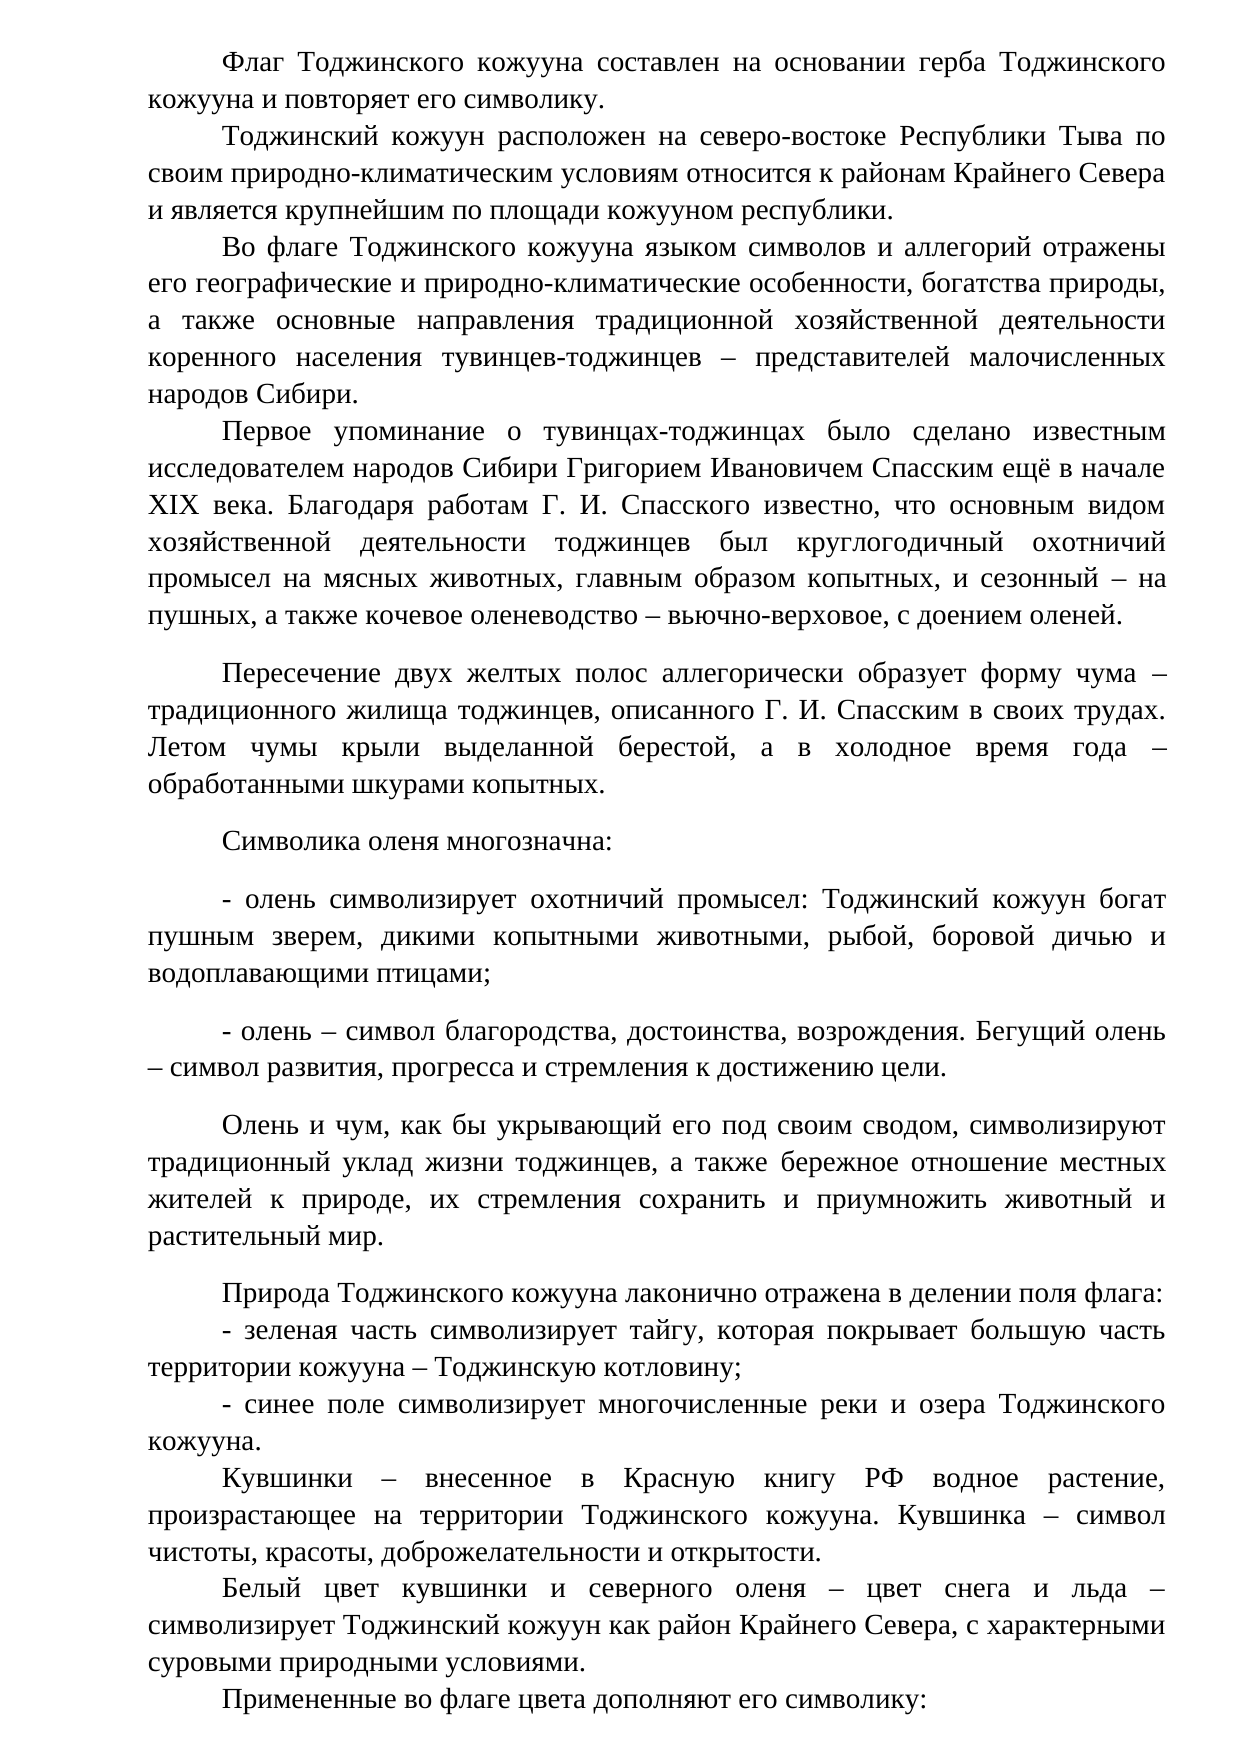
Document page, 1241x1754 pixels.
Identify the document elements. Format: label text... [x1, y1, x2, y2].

text Тоджинский кожуун расположен на северо-востоке Республики Тыва по своим природно-климатическим условиям относится к районам Крайнего Севера и является крупнейшим по площади кожууном республики. [148, 118, 1167, 225]
text Белый цвет кувшинки и северного оленя – цвет снега и льда – символизирует Тоджинский кожуун как район Крайнего Севера, с характерными суровыми природными условиями. [148, 1571, 1167, 1678]
text - олень символизирует охотничий промысел: Тоджинский кожуун богат пушным зверем, дикими копытными животными, рыбой, боровой дичью и водоплавающими птицами; [148, 881, 1167, 988]
text Флаг Тоджинского кожууна составлен на основании герба Тоджинского кожууна и повторяет его символику. [148, 44, 1167, 115]
text Примененные во флаге цвета дополняют его символику: [148, 1681, 1167, 1715]
text Первое упоминание о тувинцах-тоджинцах было сделано известным исследователем народов Сибири Григорием Ивановичем Спасским ещё в начале XIX века. Благодаря работам Г. И. Спасского известно, что основным видом хозяйственной деятельности тоджинцев был круглогодичный охотничий промысел на мясных животных, главным образом копытных, и сезонный – на пушных, а также кочевое оленеводство – вьючно-верховое, с доением оленей. [148, 413, 1167, 631]
text Природа Тоджинского кожууна лаконично отражена в делении поля флага: [148, 1276, 1167, 1309]
text Символика оленя многозначна: [148, 823, 1167, 857]
text Кувшинки – внесенное в Красную книгу РФ водное растение, произрастающее на территории Тоджинского кожууна. Кувшинка – символ чистоты, красоты, доброжелательности и открытости. [148, 1460, 1167, 1567]
text - олень – символ благородства, достоинства, возрождения. Бегущий олень – символ развития, прогресса и стремления к достижению цели. [148, 1013, 1167, 1083]
text - синее поле символизирует многочисленные реки и озера Тоджинского кожууна. [148, 1386, 1167, 1457]
text Олень и чум, как бы укрывающий его под своим сводом, символизируют традиционный уклад жизни тоджинцев, а также бережное отношение местных жителей к природе, их стремления сохранить и приумножить животный и растительный мир. [148, 1107, 1167, 1251]
text Во флаге Тоджинского кожууна языком символов и аллегорий отражены его географические и природно-климатические особенности, богатства природы, а также основные направления традиционной хозяйственной деятельности коренного населения тувинцев-тоджинцев – представителей малочисленных народов Сибири. [148, 229, 1167, 410]
text - зеленая часть символизирует тайгу, которая покрывает большую часть территории кожууна – Тоджинскую котловину; [148, 1312, 1167, 1383]
text Пересечение двух желтых полос аллегорически образует форму чума – традиционного жилища тоджинцев, описанного Г. И. Спасским в своих трудах. Летом чумы крыли выделанной берестой, а в холодное время года – обработанными шкурами копытных. [148, 655, 1167, 799]
